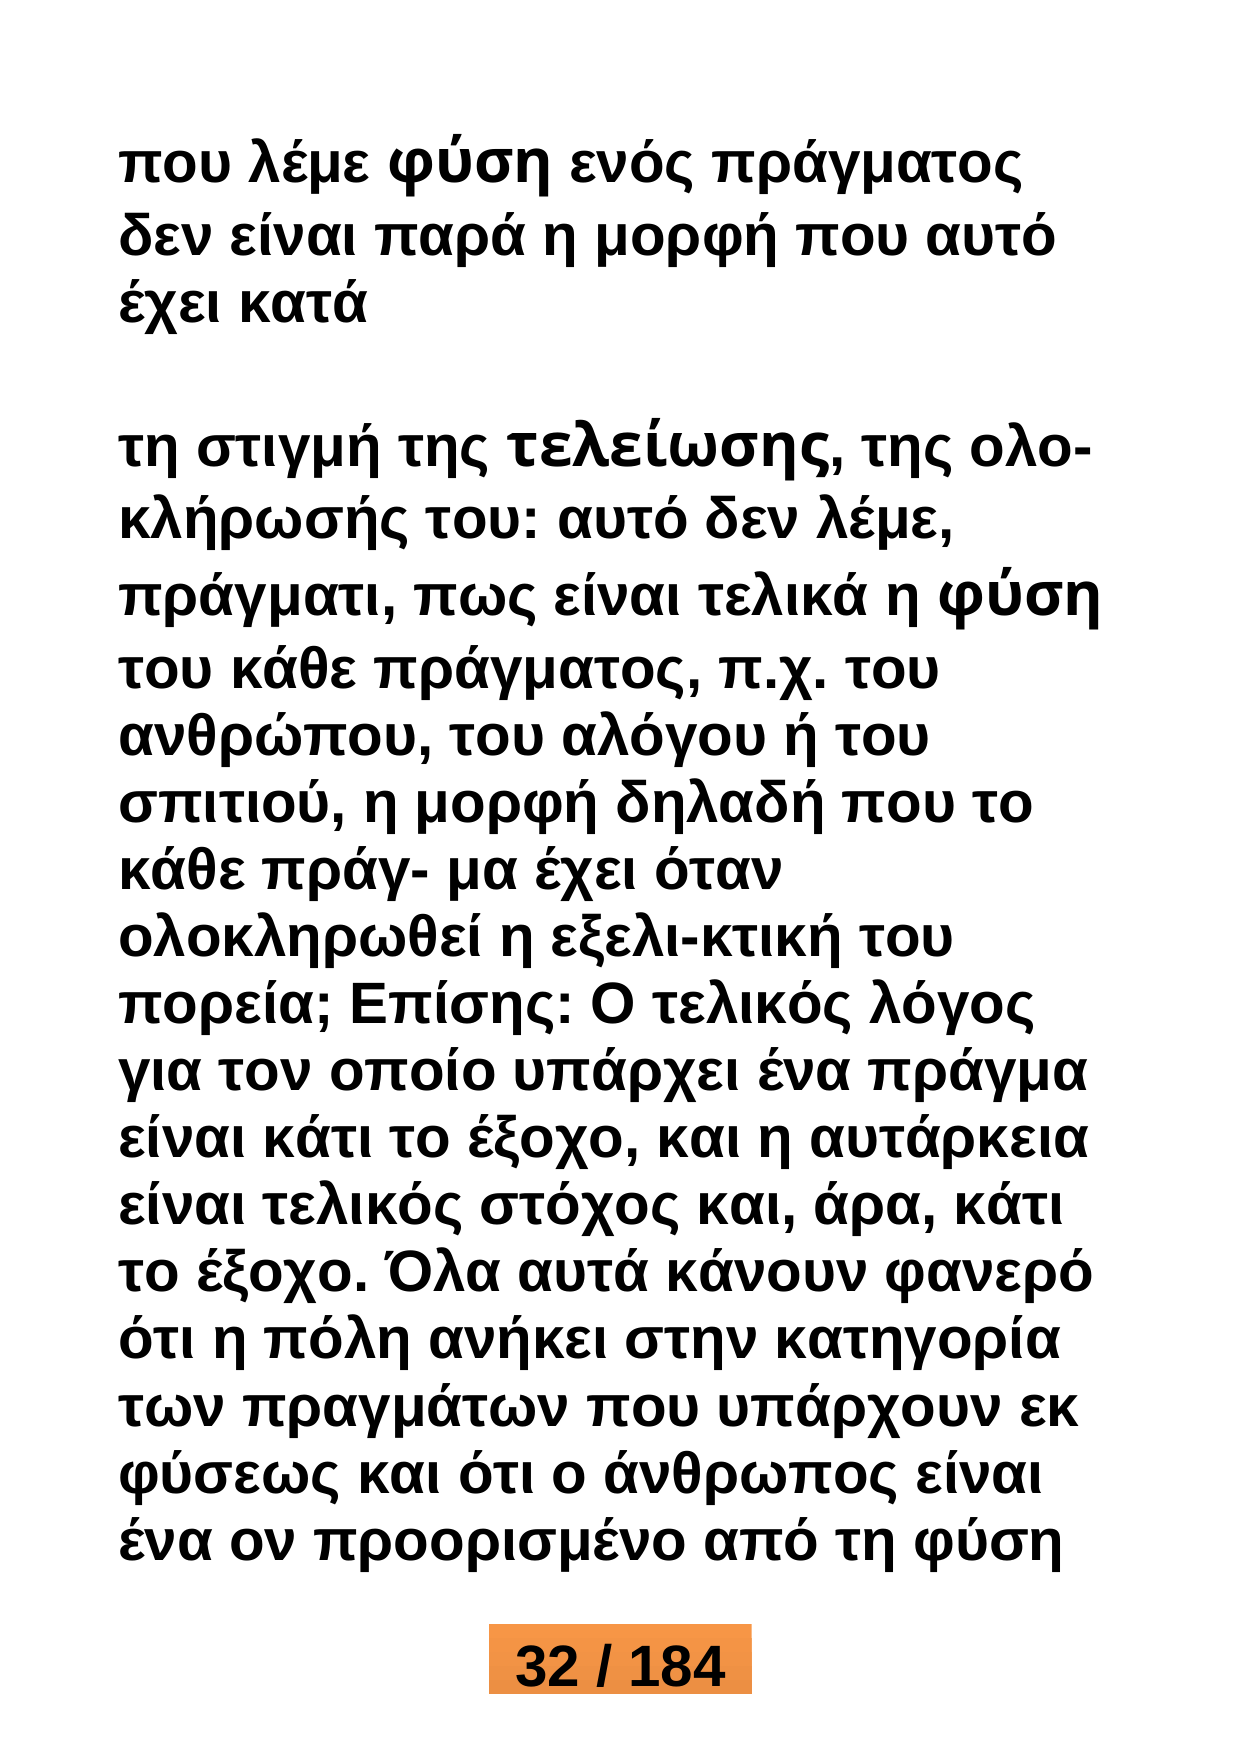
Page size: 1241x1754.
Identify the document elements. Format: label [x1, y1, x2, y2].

text [118, 402, 1122, 1572]
text [118, 118, 1122, 334]
